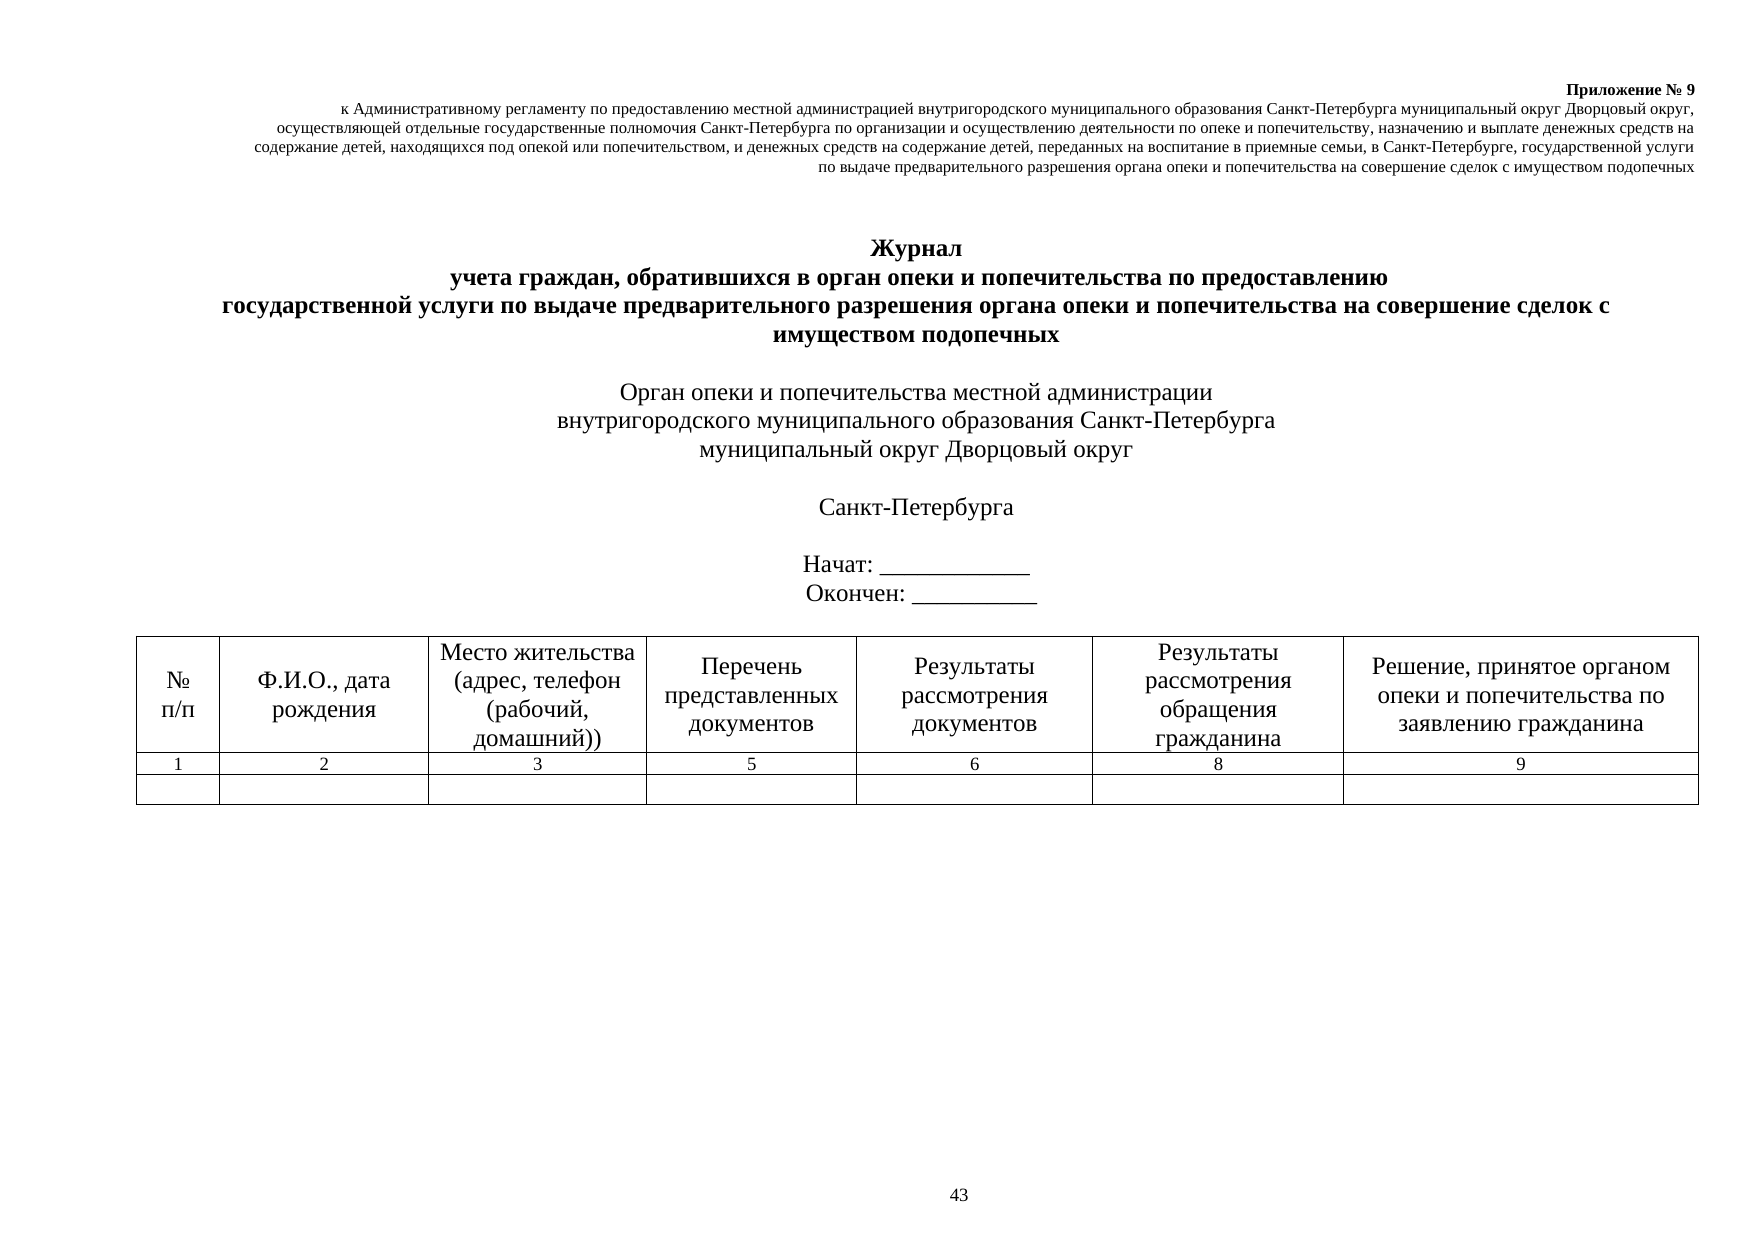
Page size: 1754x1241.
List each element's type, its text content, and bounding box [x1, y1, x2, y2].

text Санкт-Петербурга [148, 492, 1684, 521]
table_cell 9 [1344, 753, 1698, 774]
text государственной услуги по выдаче предварительного разрешения органа опеки и попечительства на совершение сделок с имуществом подопечных [148, 291, 1684, 348]
table_cell 5 [647, 753, 856, 774]
table_header Результаты рассмотрения обращения гражданина [1093, 637, 1343, 752]
text учета граждан, обратившихся в орган опеки и попечительства по предоставлению [148, 262, 1684, 291]
table_cell [220, 775, 428, 804]
table_cell 3 [429, 753, 646, 774]
table_cell [647, 775, 856, 804]
table_cell [857, 775, 1092, 804]
table_header Результаты рассмотрения документов [857, 637, 1092, 752]
table_header Ф.И.О., дата рождения [220, 637, 428, 752]
table_header Решение, принятое органом опеки и попечительства по заявлению гражданина [1344, 637, 1698, 752]
table_cell 8 [1093, 753, 1343, 774]
table_cell [137, 775, 219, 804]
table_cell [429, 775, 646, 804]
text Окончен: __________ [148, 578, 1695, 607]
table_cell 2 [220, 753, 428, 774]
text Начат: ____________ [148, 549, 1684, 578]
table_cell [1344, 775, 1698, 804]
text муниципальный округ Дворцовый округ [148, 434, 1684, 463]
table_cell 6 [857, 753, 1092, 774]
text к Административному регламенту по предоставлению местной администрацией внутригородского муниципального образования Санкт-Петербурга муниципальный округ Дворцовый округ, осуществляющей отдельные государственные полномочия Санкт-Петербурга по организации и осуществлению деятельности по опеке и попечительству, назначению и выплате денежных средств на содержание детей, находящихся под опекой или попечительством, и денежных средств на содержание детей, переданных на воспитание в приемные семьи, в Санкт-Петербурге, государственной услуги по выдаче предварительного разрешения органа опеки и попечительства на совершение сделок с имуществом подопечных [236, 99, 1695, 176]
table_cell [1093, 775, 1343, 804]
text Журнал [148, 233, 1684, 262]
table_header Перечень представленных документов [647, 637, 856, 752]
text внутригородского муниципального образования Санкт-Петербурга [148, 406, 1684, 434]
text Орган опеки и попечительства местной администрации [148, 377, 1684, 406]
table_header Место жительства (адрес, телефон (рабочий, домашний)) [429, 637, 646, 752]
table_cell 1 [137, 753, 219, 774]
text Приложение № 9 [591, 80, 1695, 99]
table_header № п/п [137, 637, 219, 752]
